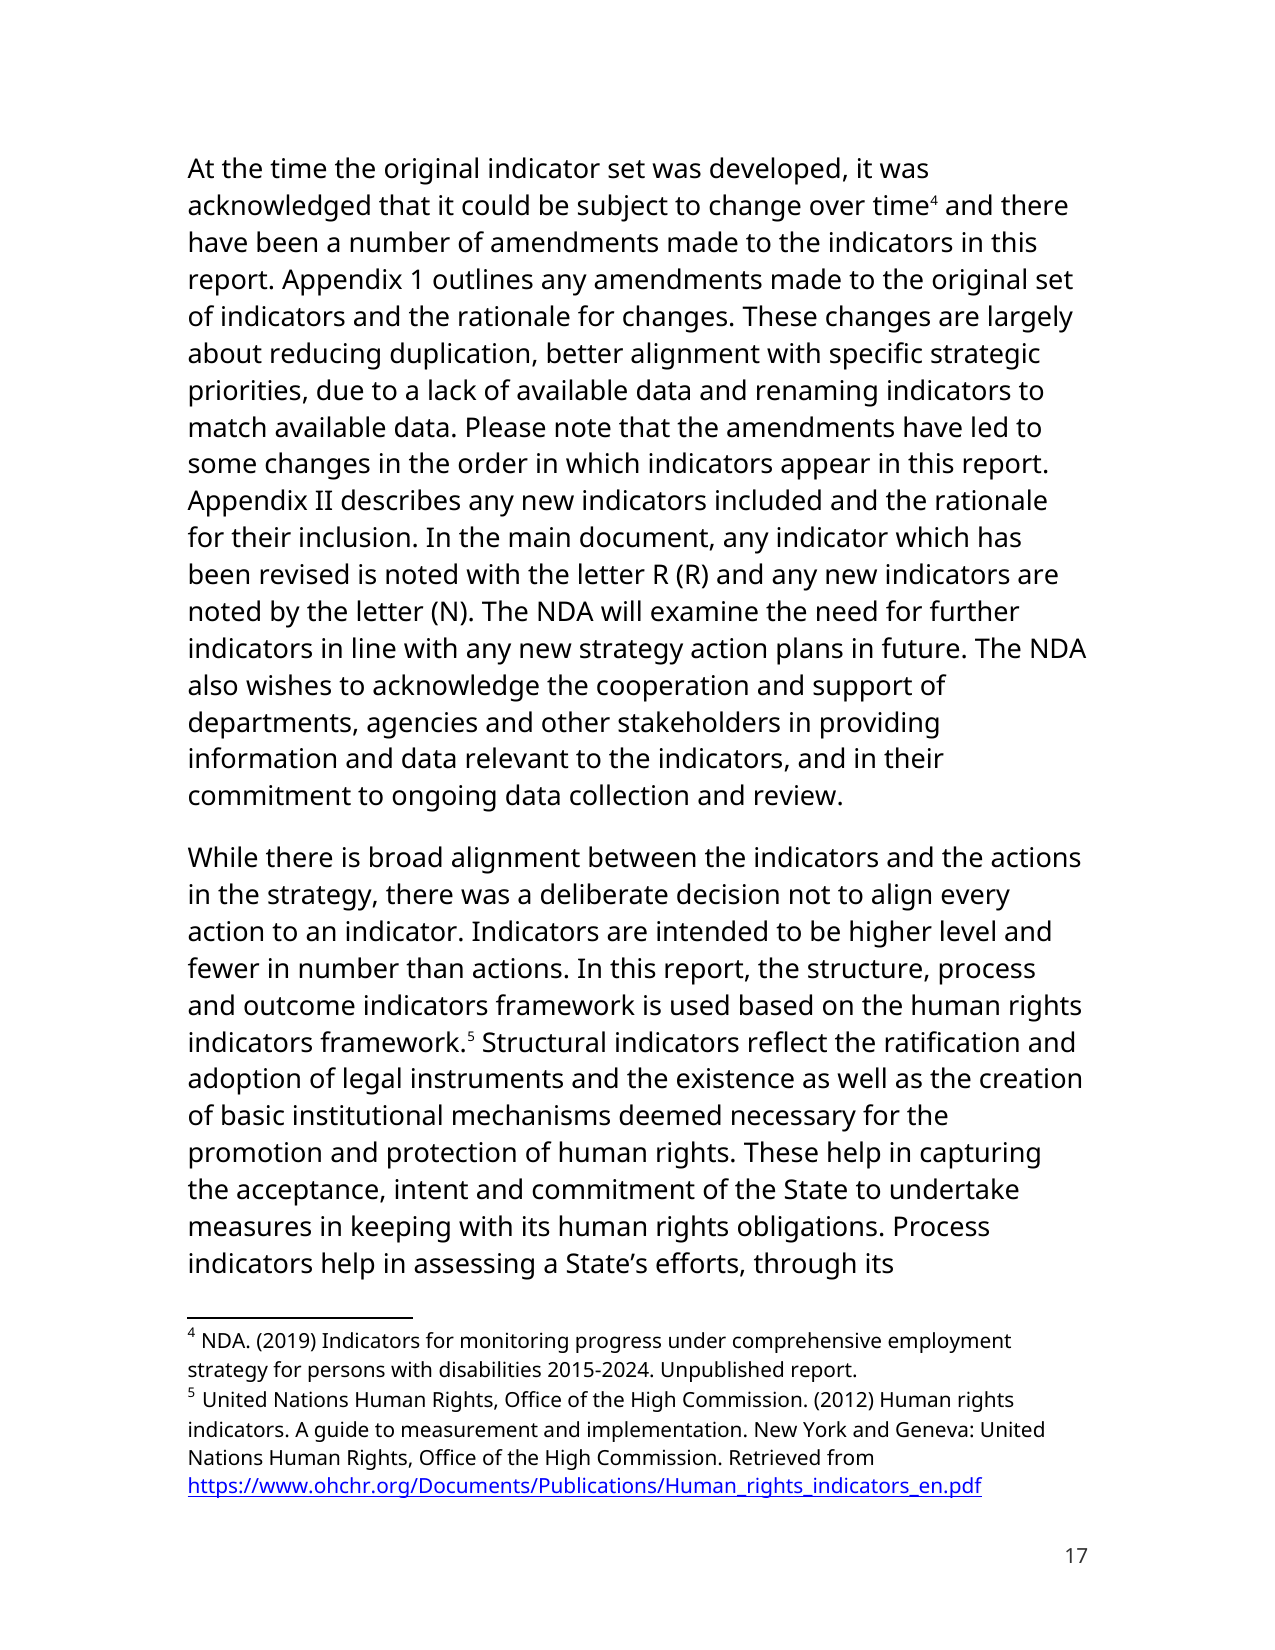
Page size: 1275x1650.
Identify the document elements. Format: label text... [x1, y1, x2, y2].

text At the time the original indicator set was developed, it was acknowledged that it could be subject to change over time and there have been a number of amendments made to the indicators in this report. Appendix 1 outlines any amendments made to the original set of indicators and the rationale for changes. These changes are largely about reducing duplication, better alignment with specific strategic priorities, due to a lack of available data and renaming indicators to match available data. Please note that the amendments have led to some changes in the order in which indicators appear in this report. Appendix II describes any new indicators included and the rationale for their inclusion. In the main document, any indicator which has been revised is noted with the letter R (R) and any new indicators are noted by the letter (N). The NDA will examine the need for further indicators in line with any new strategy action plans in future. The NDA also wishes to acknowledge the cooperation and support of departments, agencies and other stakeholders in providing information and data relevant to the indicators, and in their commitment to ongoing data collection and review. [187, 150, 1088, 814]
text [187, 839, 1088, 1281]
